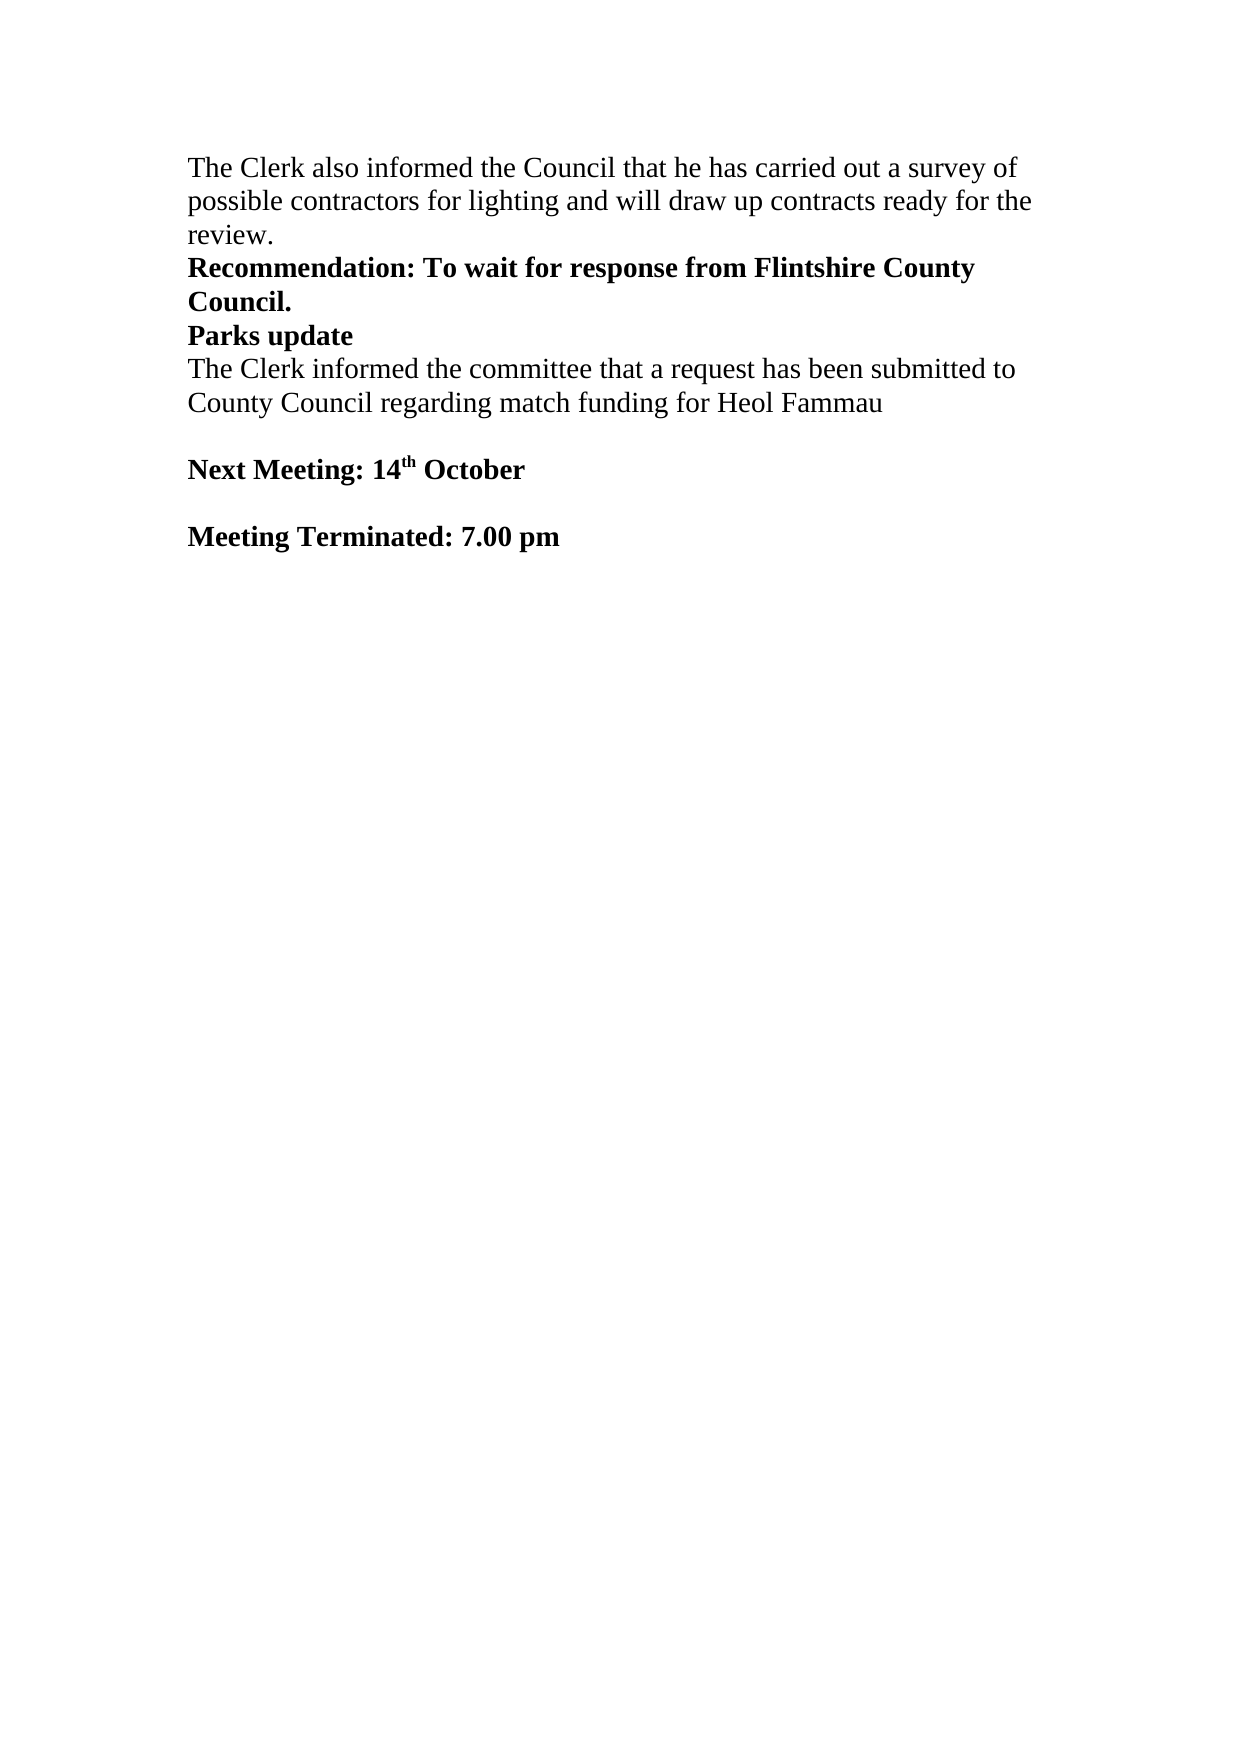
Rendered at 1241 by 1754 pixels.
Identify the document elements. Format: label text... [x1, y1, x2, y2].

text Next Meeting: 14th October [187, 452, 1053, 485]
text The Clerk informed the committee that a request has been submitted to County Council regarding match funding for Heol Fammau [187, 351, 1053, 418]
text The Clerk also informed the Council that he has carried out a survey of possible contractors for lighting and will draw up contracts ready for the review. [187, 150, 1053, 251]
text Recommendation: To wait for response from Flintshire County Council. [187, 251, 1053, 318]
text Parks update [187, 318, 1053, 351]
text Meeting Terminated: 7.00 pm [187, 519, 1053, 552]
